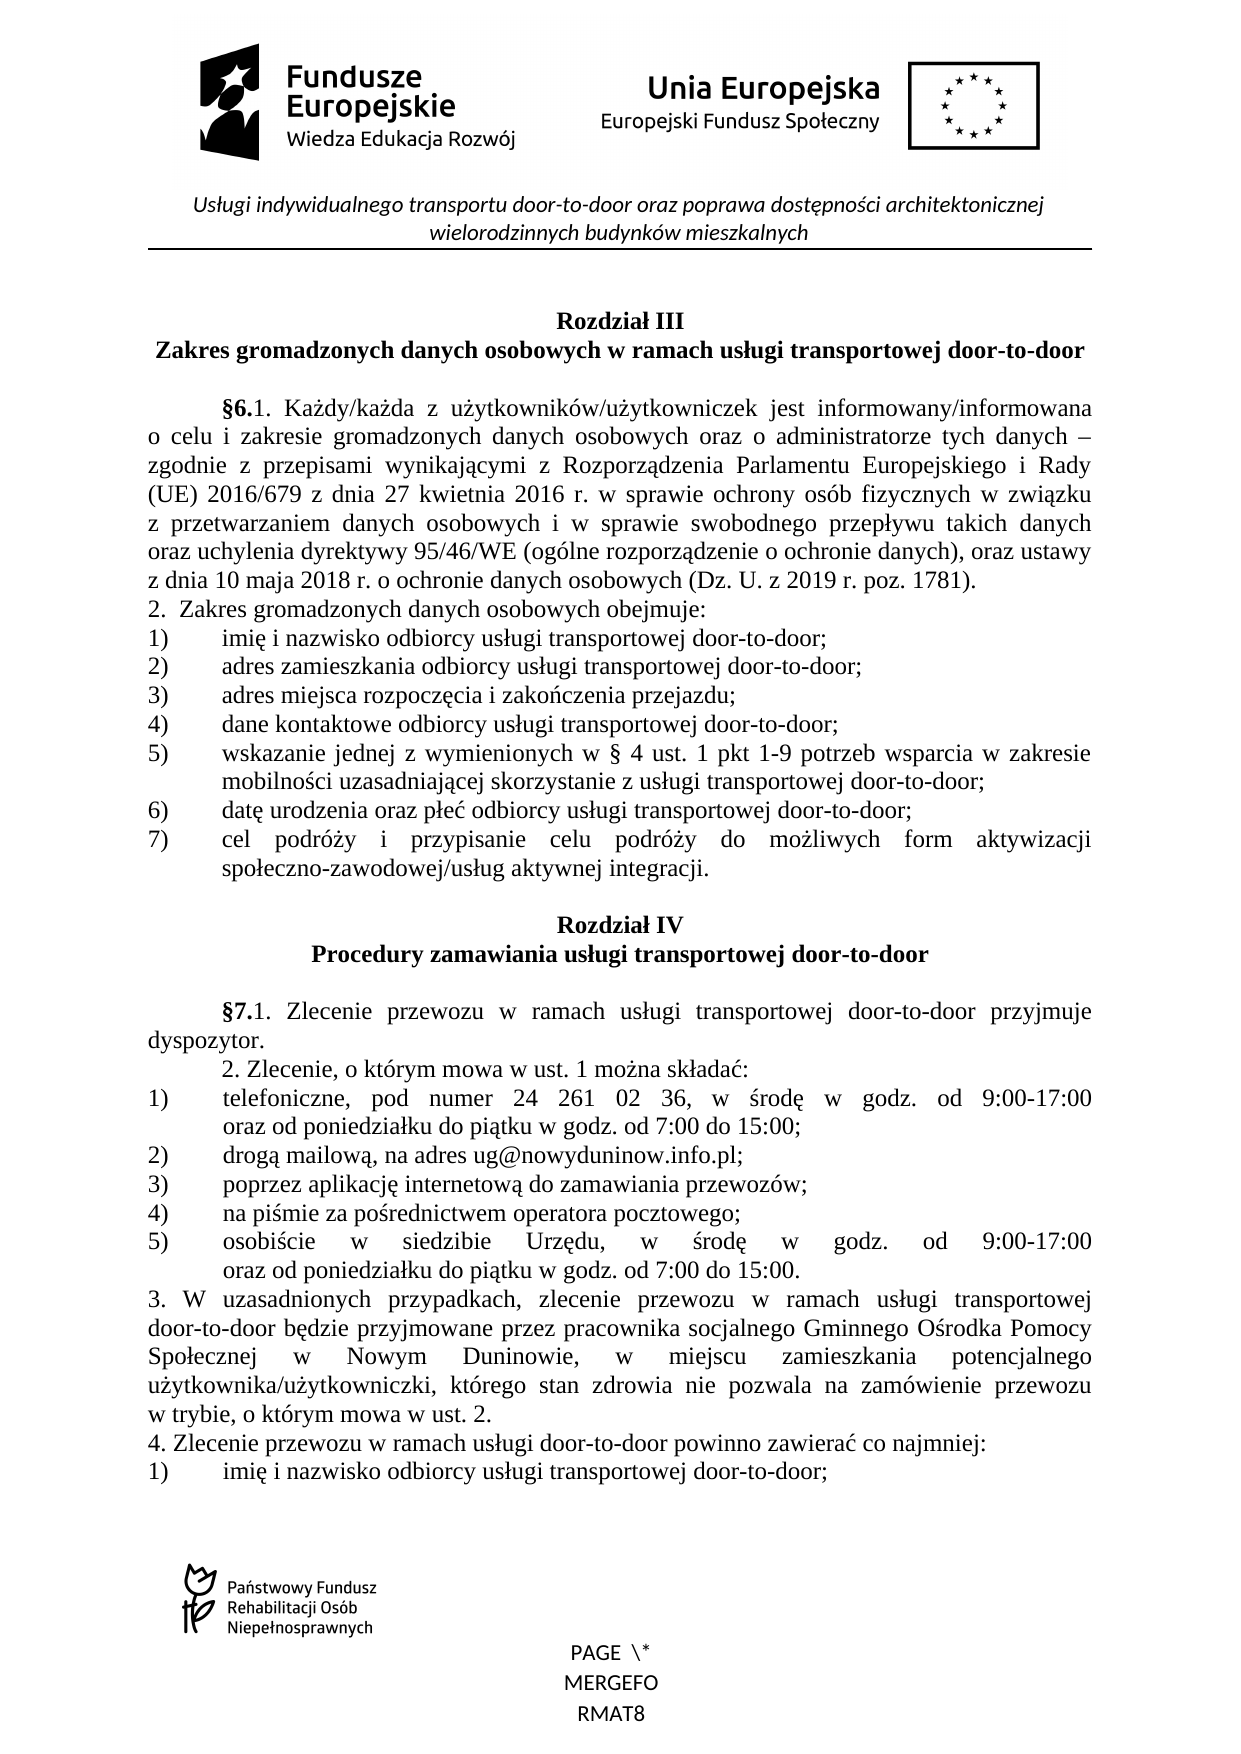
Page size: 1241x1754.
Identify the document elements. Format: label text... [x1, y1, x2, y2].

list imię i nazwisko odbiorcy usługi transportowej door-to-door; [148, 623, 1092, 651]
list poprzez aplikację internetową do zamawiania przewozów; [148, 1169, 1092, 1198]
picture [147, 1531, 411, 1670]
text Rozdział IV [148, 910, 1092, 939]
list na piśmie za pośrednictwem operatora pocztowego; [148, 1198, 1092, 1226]
text Rozdział III [148, 306, 1092, 335]
list drogą mailową, na adres ug@nowyduninow.info.pl; [148, 1140, 1092, 1169]
list imię i nazwisko odbiorcy usługi transportowej door-to-door; [148, 1456, 1092, 1485]
text 3. W uzasadnionych przypadkach, zlecenie przewozu w ramach usługi transportowej door-to-door będzie przyjmowane przez pracownika socjalnego Gminnego Ośrodka Pomocy Społecznej w Nowym Duninowie, w miejscu zamieszkania potencjalnego użytkownika/użytkowniczki, którego stan zdrowia nie pozwala na zamówienie przewozu w trybie, o którym mowa w ust. 2. [148, 1284, 1092, 1428]
text Zakres gromadzonych danych osobowych w ramach usługi transportowej door-to-door [148, 335, 1092, 364]
text 4. Zlecenie przewozu w ramach usługi door-to-door powinno zawierać co najmniej: [148, 1428, 1092, 1456]
text §7.1. Zlecenie przewozu w ramach usługi transportowej door-to-door przyjmuje dyspozytor. [148, 996, 1092, 1054]
text 2. Zakres gromadzonych danych osobowych obejmuje: [148, 594, 1092, 623]
list adres miejsca rozpoczęcia i zakończenia przejazdu; [148, 680, 1092, 709]
list datę urodzenia oraz płeć odbiorcy usługi transportowej door-to-door; [148, 795, 1092, 824]
list wskazanie jednej z wymienionych w § 4 ust. 1 pkt 1-9 potrzeb wsparcia w zakresie mobilności uzasadniającej skorzystanie z usługi transportowej door-to-door; [148, 738, 1092, 795]
text 2. Zlecenie, o którym mowa w ust. 1 można składać: [148, 1054, 1092, 1083]
list adres zamieszkania odbiorcy usługi transportowej door-to-door; [148, 651, 1092, 680]
picture [172, 14, 1069, 190]
list osobiście w siedzibie Urzędu, w środę w godz. od 9:00-17:00 oraz od poniedziałku do piątku w godz. od 7:00 do 15:00. [148, 1226, 1092, 1284]
list dane kontaktowe odbiorcy usługi transportowej door-to-door; [148, 709, 1092, 738]
list telefoniczne, pod numer 24 261 02 36, w środę w godz. od 9:00-17:00 oraz od poniedziałku do piątku w godz. od 7:00 do 15:00; [148, 1083, 1092, 1140]
list cel podróży i przypisanie celu podróży do możliwych form aktywizacji społeczno-zawodowej/usług aktywnej integracji. [148, 824, 1092, 881]
text Procedury zamawiania usługi transportowej door-to-door [148, 939, 1092, 968]
text §6.1. Każdy/każda z użytkowników/użytkowniczek jest informowany/informowana o celu i zakresie gromadzonych danych osobowych oraz o administratorze tych danych – zgodnie z przepisami wynikającymi z Rozporządzenia Parlamentu Europejskiego i Rady (UE) 2016/679 z dnia 27 kwietnia 2016 r. w sprawie ochrony osób fizycznych w związku z przetwarzaniem danych osobowych i w sprawie swobodnego przepływu takich danych oraz uchylenia dyrektywy 95/46/WE (ogólne rozporządzenie o ochronie danych), oraz ustawy z dnia 10 maja 2018 r. o ochronie danych osobowych (Dz. U. z 2019 r. poz. 1781). [148, 393, 1092, 594]
